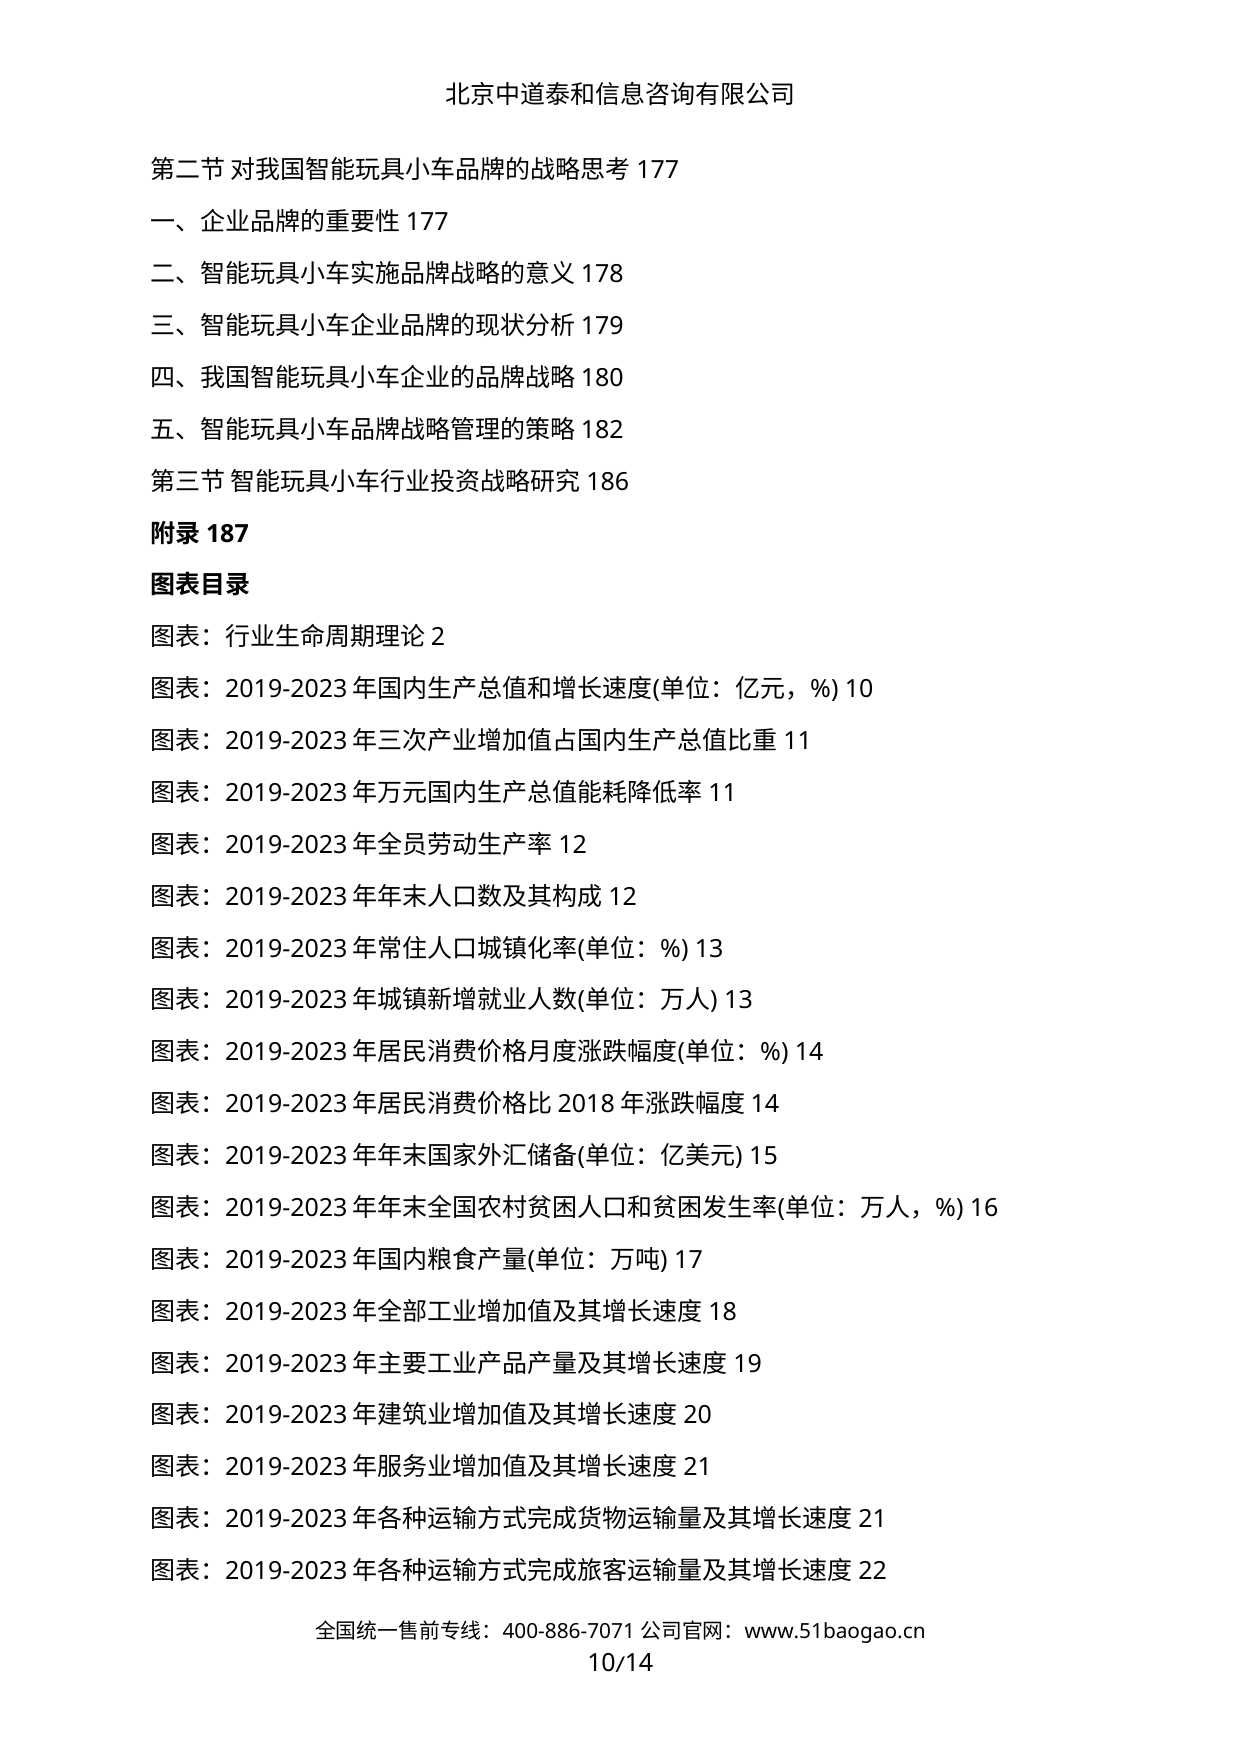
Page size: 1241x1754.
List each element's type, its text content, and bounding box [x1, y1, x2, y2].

text 二、智能玩具小车实施品牌战略的意义 178 [150, 254, 1090, 290]
text 图表：2019-2023年城镇新增就业人数(单位：万人) 13 [150, 980, 1090, 1016]
text 三、智能玩具小车企业品牌的现状分析 179 [150, 306, 1090, 342]
text 图表：2019-2023年国内粮食产量(单位：万吨) 17 [150, 1239, 1090, 1276]
text 图表：2019-2023年万元国内生产总值能耗降低率 11 [150, 772, 1090, 809]
text 图表：2019-2023年居民消费价格比2018年涨跌幅度 14 [150, 1084, 1090, 1120]
text 图表：2019-2023年年末人口数及其构成 12 [150, 876, 1090, 912]
text 图表：2019-2023年各种运输方式完成货物运输量及其增长速度 21 [150, 1499, 1090, 1535]
text 图表：行业生命周期理论 2 [150, 617, 1090, 653]
text 附录 187 [150, 513, 1090, 549]
text 第二节 对我国智能玩具小车品牌的战略思考 177 [150, 150, 1090, 186]
text 图表目录 [150, 565, 1090, 601]
text 五、智能玩具小车品牌战略管理的策略 182 [150, 409, 1090, 446]
text 四、我国智能玩具小车企业的品牌战略 180 [150, 357, 1090, 394]
text 图表：2019-2023年国内生产总值和增长速度(单位：亿元，%) 10 [150, 669, 1090, 705]
text 图表：2019-2023年三次产业增加值占国内生产总值比重 11 [150, 721, 1090, 757]
text 一、企业品牌的重要性 177 [150, 202, 1090, 238]
text 图表：2019-2023年各种运输方式完成旅客运输量及其增长速度 22 [150, 1551, 1090, 1587]
text 图表：2019-2023年居民消费价格月度涨跌幅度(单位：%) 14 [150, 1032, 1090, 1068]
text 图表：2019-2023年常住人口城镇化率(单位：%) 13 [150, 928, 1090, 964]
text 图表：2019-2023年服务业增加值及其增长速度 21 [150, 1447, 1090, 1483]
text 图表：2019-2023年全部工业增加值及其增长速度 18 [150, 1291, 1090, 1327]
text 图表：2019-2023年年末国家外汇储备(单位：亿美元) 15 [150, 1136, 1090, 1172]
text 图表：2019-2023年主要工业产品产量及其增长速度 19 [150, 1343, 1090, 1379]
text 图表：2019-2023年建筑业增加值及其增长速度 20 [150, 1395, 1090, 1431]
text 图表：2019-2023年全员劳动生产率 12 [150, 824, 1090, 861]
text 第三节 智能玩具小车行业投资战略研究 186 [150, 461, 1090, 497]
text 图表：2019-2023年年末全国农村贫困人口和贫困发生率(单位：万人，%) 16 [150, 1187, 1090, 1224]
